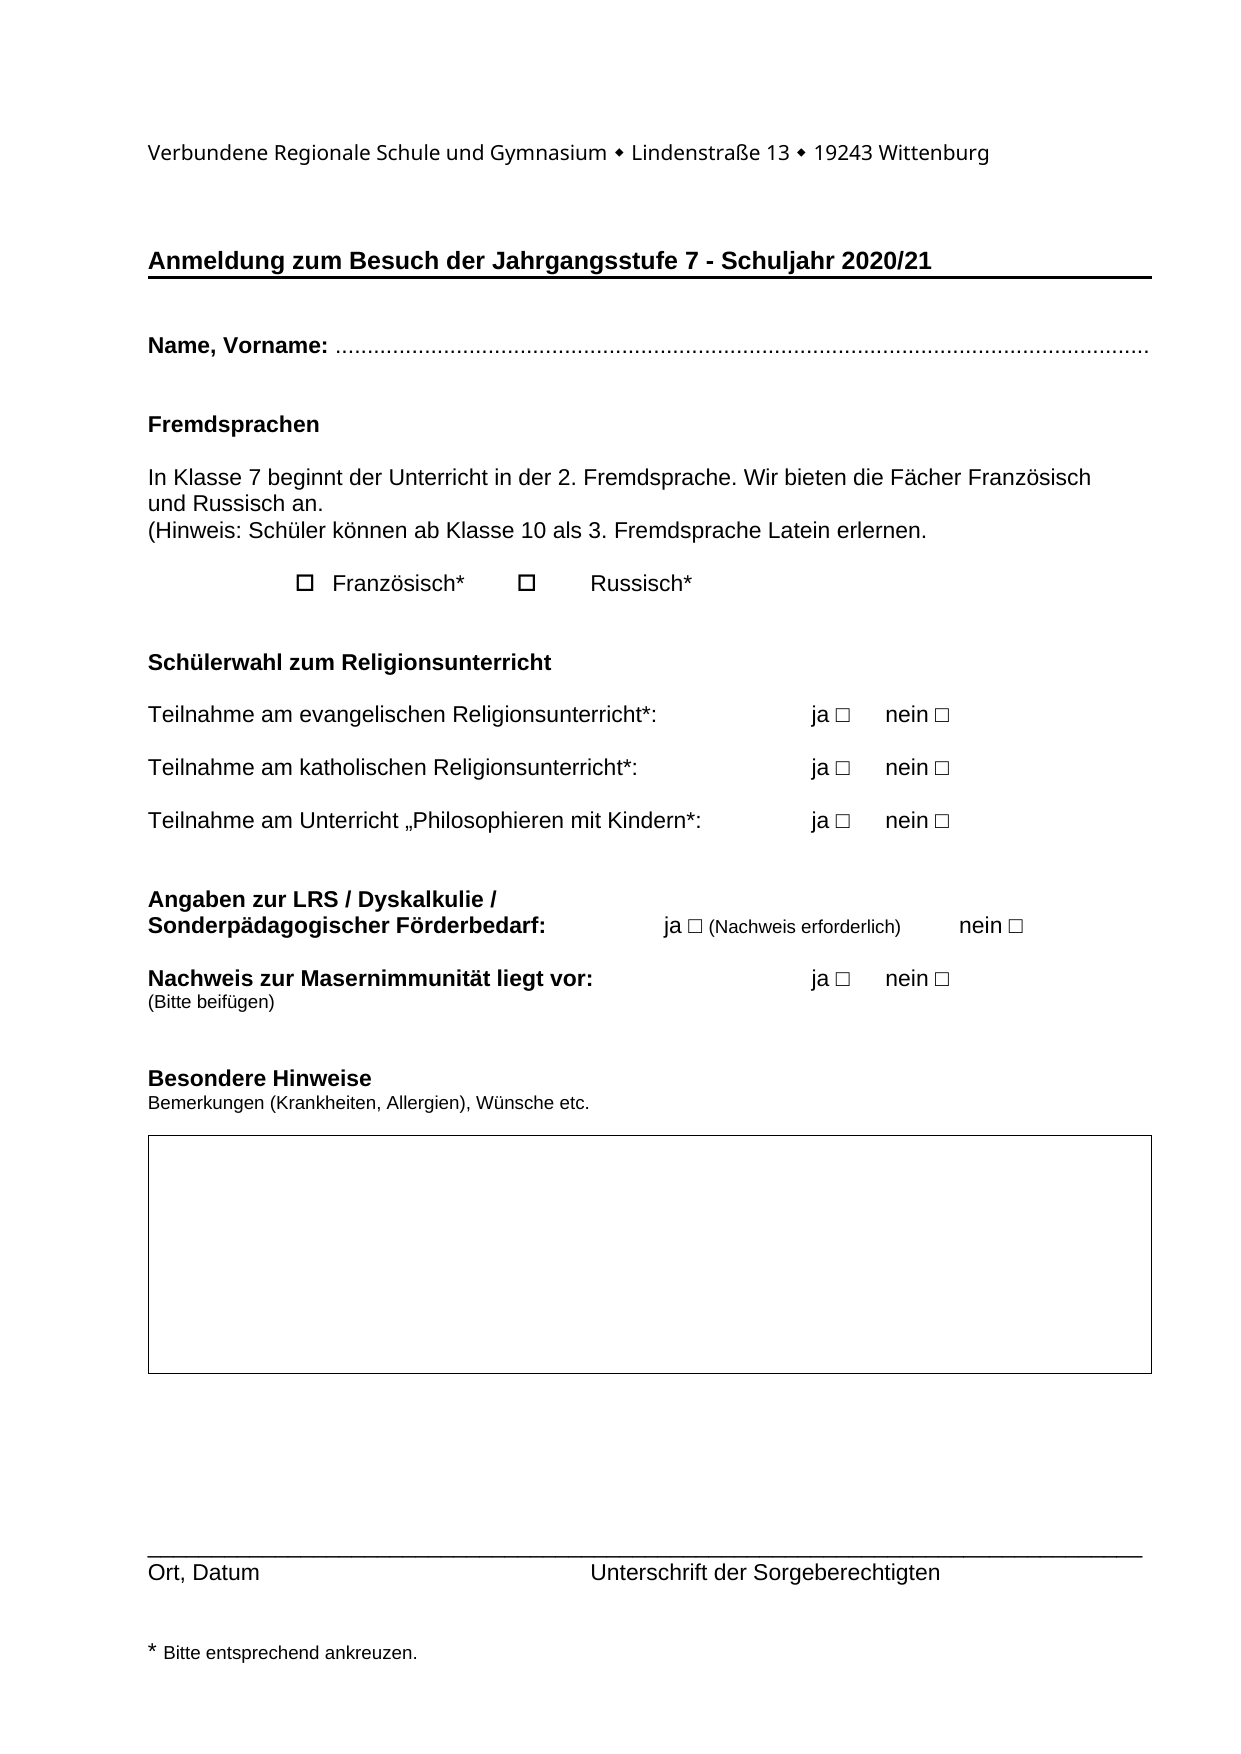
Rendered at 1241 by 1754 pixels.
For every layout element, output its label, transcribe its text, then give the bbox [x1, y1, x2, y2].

text Name, Vorname: ................................................................................................................................ [148, 332, 1152, 359]
text ______________________________________________________________________________Ort, Datum Unterschrift der Sorgeberechtigten [148, 1532, 1152, 1585]
text Besondere Hinweise [148, 1065, 1152, 1092]
list Französisch* Russisch* [294, 569, 1152, 596]
text Sonderpädagogischer Förderbedarf: ja □ (Nachweis erforderlich) nein □ [148, 912, 1152, 938]
text Nachweis zur Masernimmunität liegt vor: ja □ nein □ [148, 965, 1152, 991]
text und Russisch an. [148, 490, 1152, 517]
text * Bitte entsprechend ankreuzen. [148, 1638, 1152, 1664]
text (Bitte beifügen) [148, 991, 1152, 1013]
text (Hinweis: Schüler können ab Klasse 10 als 3. Fremdsprache Latein erlernen. [148, 517, 1152, 543]
text Teilnahme am Unterricht „Philosophieren mit Kindern*: ja □ nein □ [148, 807, 1152, 833]
table_header [149, 1136, 1151, 1373]
text Anmeldung zum Besuch der Jahrgangsstufe 7 - Schuljahr 2020/21 [148, 246, 1152, 276]
text Angaben zur LRS / Dyskalkulie / [148, 886, 1152, 912]
text Bemerkungen (Krankheiten, Allergien), Wünsche etc. [148, 1092, 1152, 1113]
text Teilnahme am katholischen Religionsunterricht*: ja □ nein □ [148, 754, 1152, 780]
text Schülerwahl zum Religionsunterricht [148, 648, 1152, 675]
text Verbundene Regionale Schule und Gymnasium Lindenstraße 13 19243 Wittenburg [148, 138, 1152, 167]
text Fremdsprachen [148, 411, 1152, 438]
text Teilnahme am evangelischen Religionsunterricht*: ja □ nein □ [148, 701, 1152, 728]
text In Klasse 7 beginnt der Unterricht in der 2. Fremdsprache. Wir bieten die Fächer Französisch [148, 464, 1152, 490]
